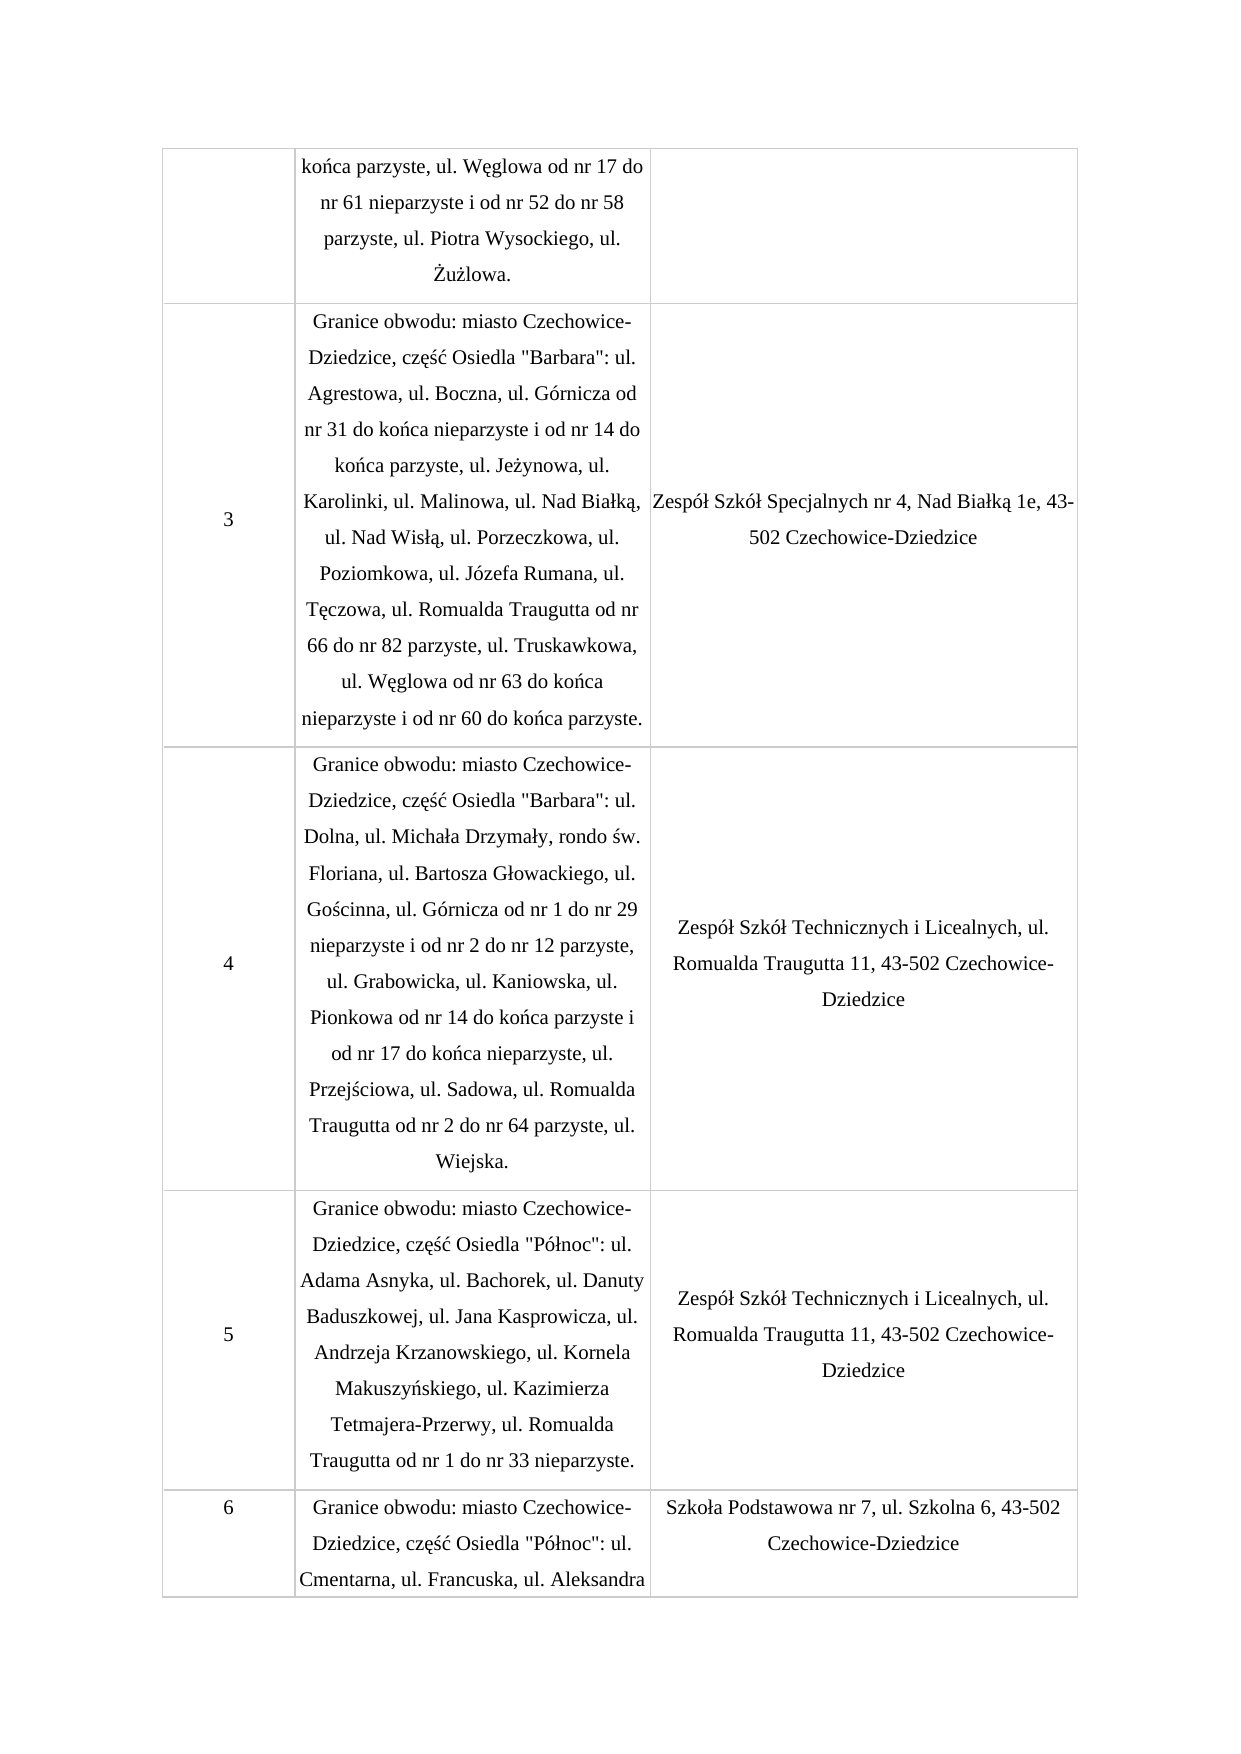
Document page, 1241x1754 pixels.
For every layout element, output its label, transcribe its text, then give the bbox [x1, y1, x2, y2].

table_cell 5 [163, 1191, 294, 1489]
table_cell Zespół Szkół Technicznych i Licealnych, ul. Romualda Traugutta 11, 43-502 Czechowice-Dziedzice [651, 1191, 1077, 1489]
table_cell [651, 1491, 1077, 1596]
table_cell Granice obwodu: miasto Czechowice-Dziedzice, część Osiedla "Barbara": ul. Agrestowa, ul. Boczna, ul. Górnicza od nr 31 do końca nieparzyste i od nr 14 do końca parzyste, ul. Jeżynowa, ul. Karolinki, ul. Malinowa, ul. Nad Białką, ul. Nad Wisłą, ul. Porzeczkowa, ul. Poziomkowa, ul. Józefa Rumana, ul. Tęczowa, ul. Romualda Traugutta od nr 66 do nr 82 parzyste, ul. Truskawkowa, ul. Węglowa od nr 63 do końca nieparzyste i od nr 60 do końca parzyste. [296, 304, 650, 746]
table_cell 4 [163, 747, 294, 1189]
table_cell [651, 149, 1077, 303]
table_cell Zespół Szkół Specjalnych nr 4, Nad Białką 1e, 43-502 Czechowice-Dziedzice [651, 304, 1077, 746]
table_cell Granice obwodu: miasto Czechowice-Dziedzice, część Osiedla "Północ": ul. Adama Asnyka, ul. Bachorek, ul. Danuty Baduszkowej, ul. Jana Kasprowicza, ul. Andrzeja Krzanowskiego, ul. Kornela Makuszyńskiego, ul. Kazimierza Tetmajera-Przerwy, ul. Romualda Traugutta od nr 1 do nr 33 nieparzyste. [296, 1191, 650, 1489]
table_cell 2 [163, 149, 294, 303]
table_cell Zespół Szkół Technicznych i Licealnych, ul. Romualda Traugutta 11, 43-502 Czechowice-Dziedzice [651, 748, 1077, 1189]
table_cell Granice obwodu: miasto Czechowice-Dziedzice, część Osiedla "Barbara": ul. Dolna, ul. Michała Drzymały, rondo św. Floriana, ul. Bartosza Głowackiego, ul. Gościnna, ul. Górnicza od nr 1 do nr 29 nieparzyste i od nr 2 do nr 12 parzyste, ul. Grabowicka, ul. Kaniowska, ul. Pionkowa od nr 14 do końca parzyste i od nr 17 do końca nieparzyste, ul. Przejściowa, ul. Sadowa, ul. Romualda Traugutta od nr 2 do nr 64 parzyste, ul. Wiejska. [296, 748, 650, 1189]
table_cell 6 [163, 1490, 294, 1596]
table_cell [296, 1491, 650, 1596]
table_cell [296, 149, 650, 303]
table_cell 3 [163, 304, 294, 746]
